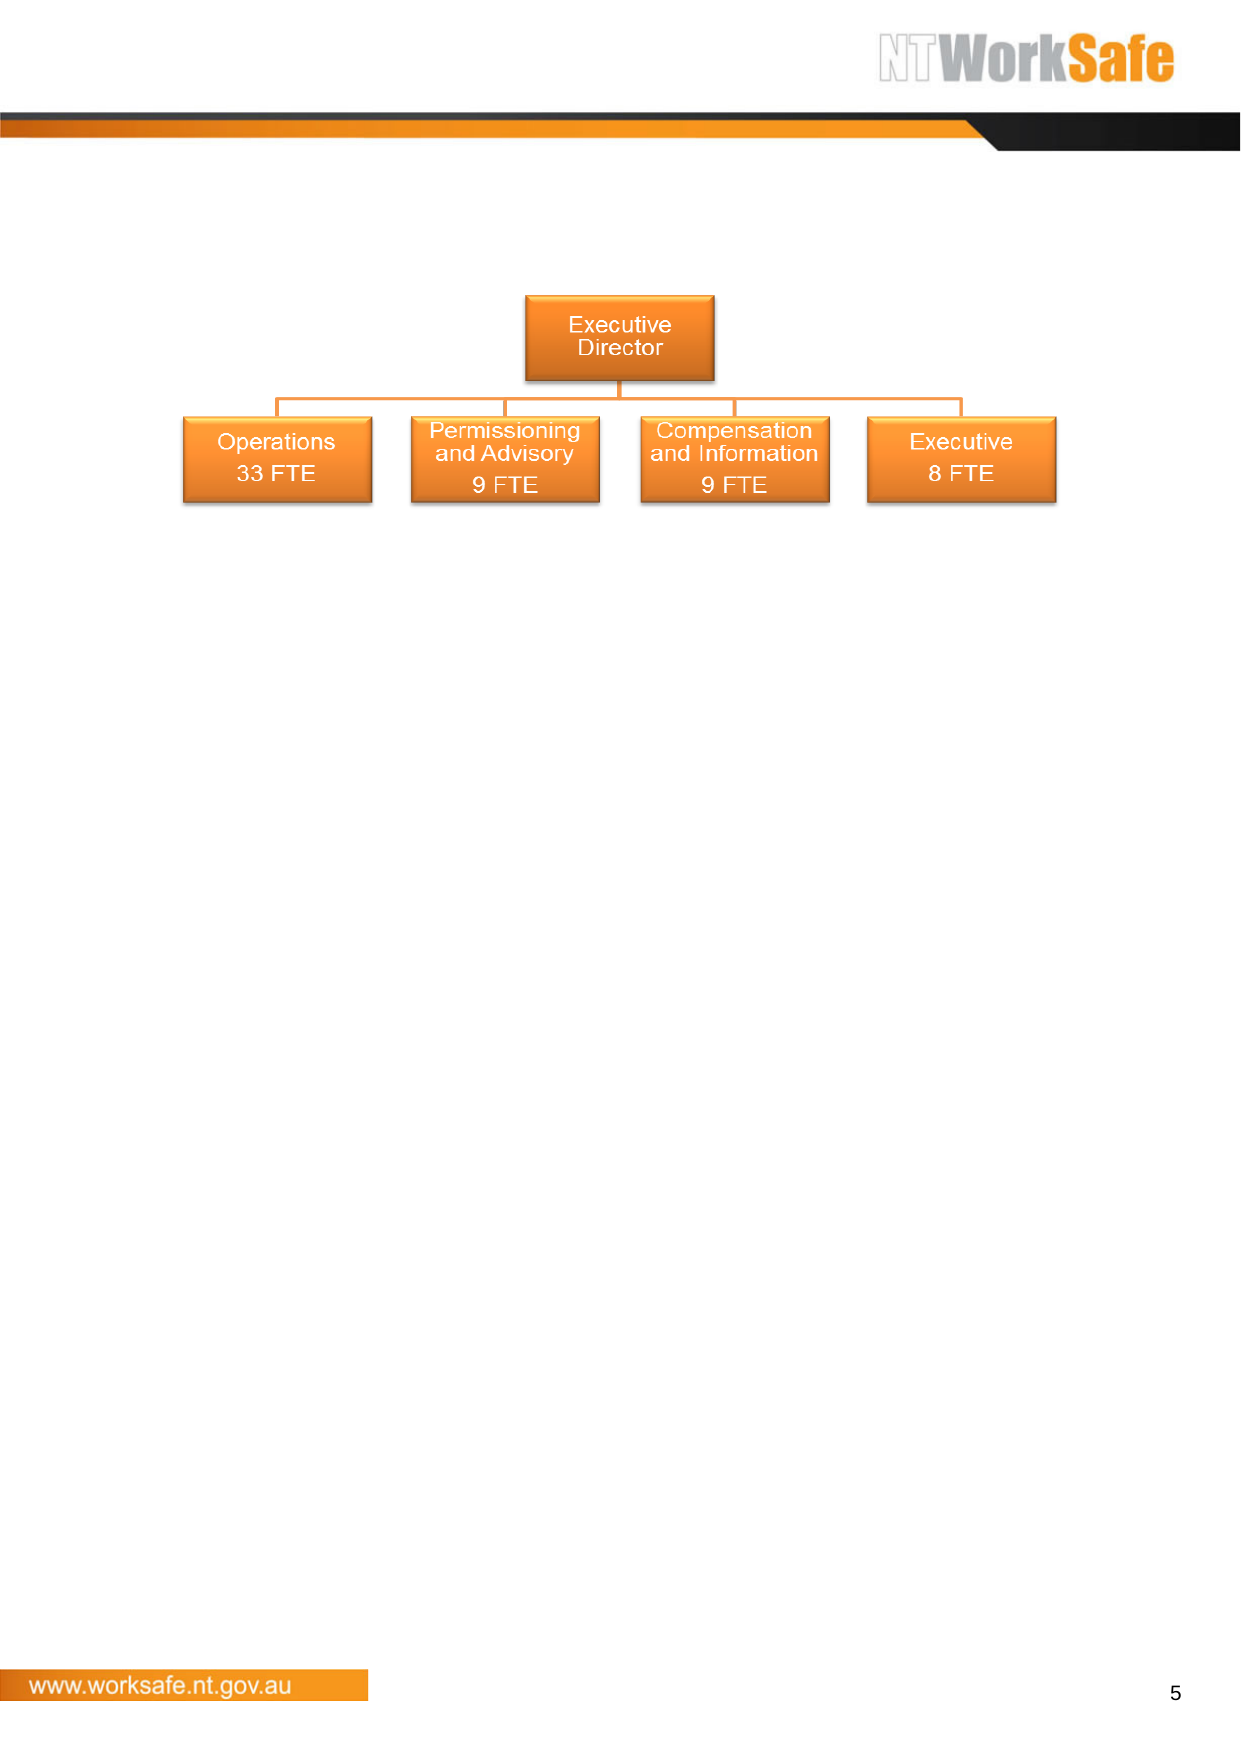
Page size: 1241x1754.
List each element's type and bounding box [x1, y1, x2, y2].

picture [0, 0, 1241, 152]
picture [0, 1669, 369, 1701]
picture [177, 293, 1063, 511]
